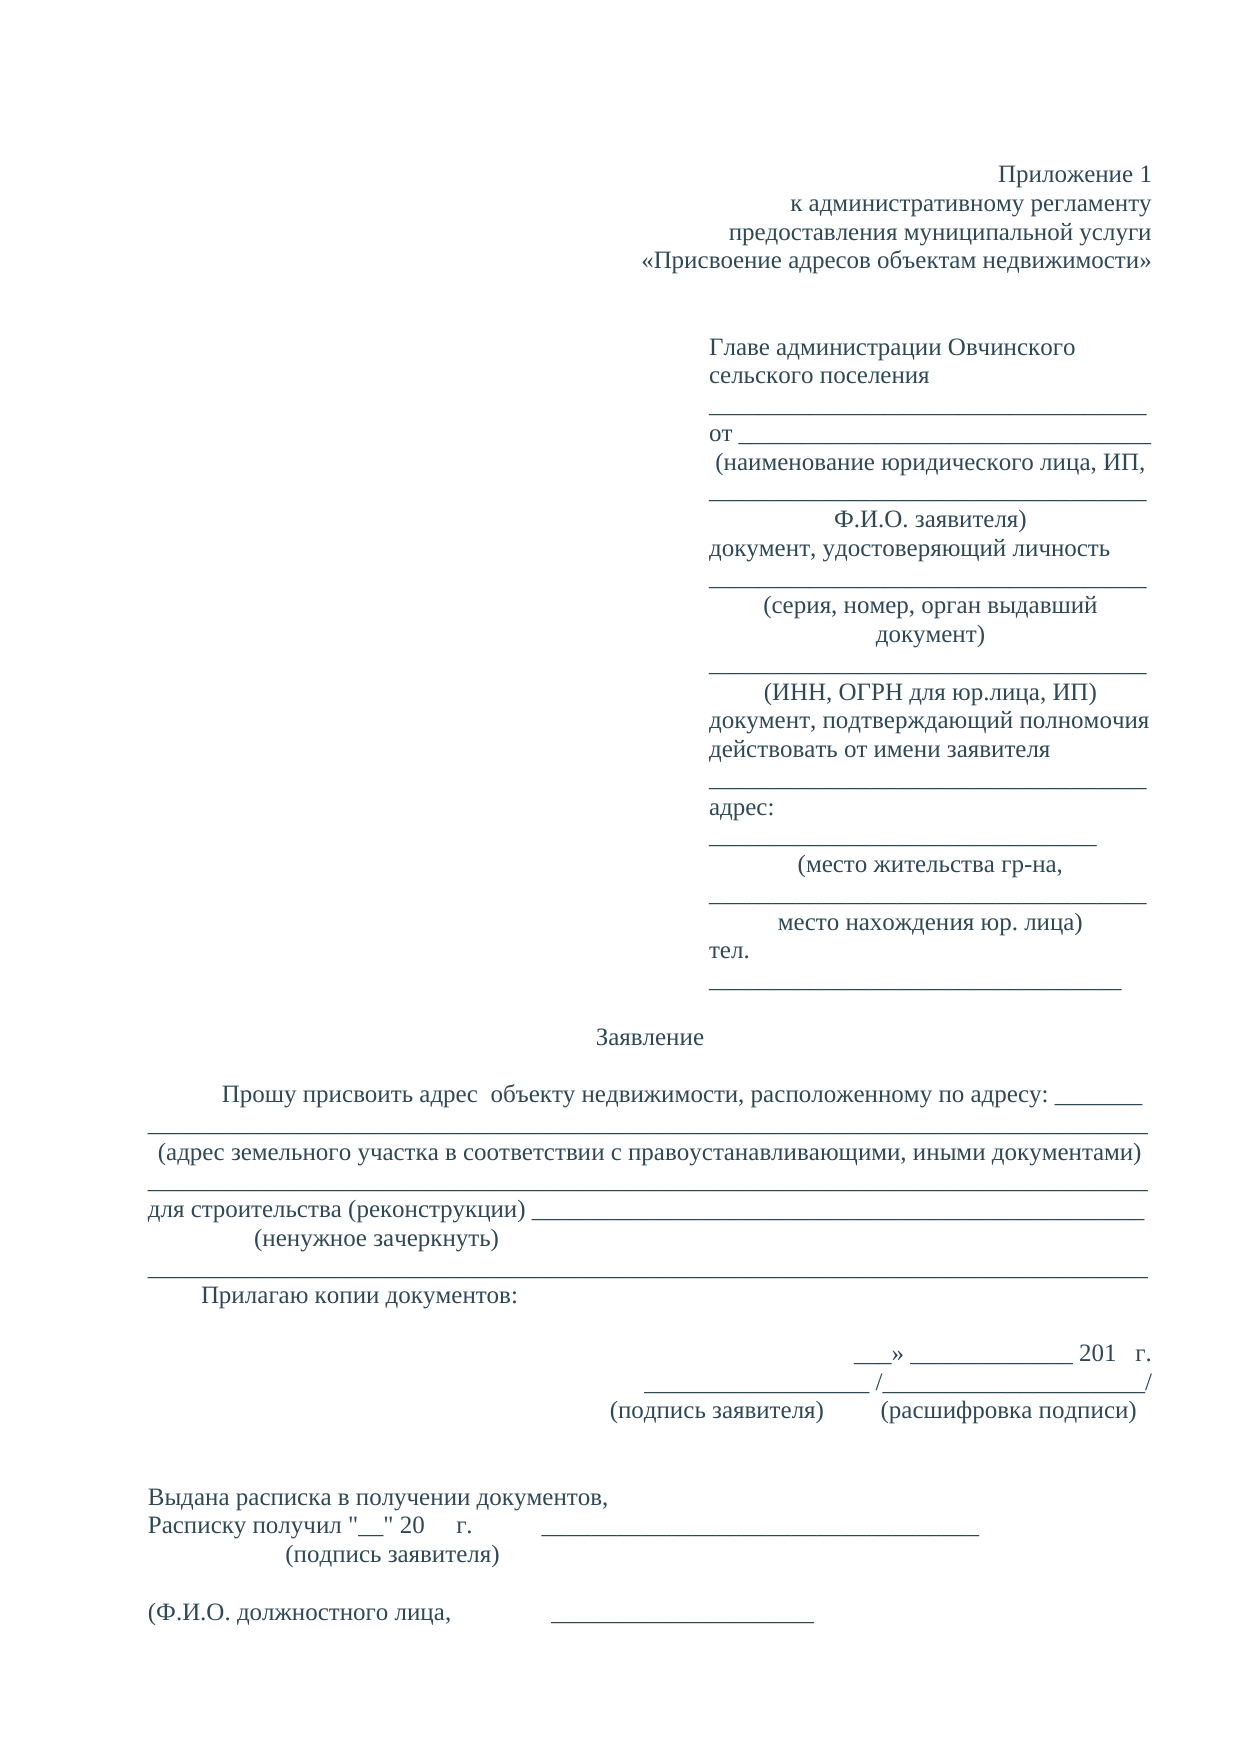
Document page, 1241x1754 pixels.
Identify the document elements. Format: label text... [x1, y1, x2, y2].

text документ, удостоверяющий личность [709, 533, 1152, 562]
text ___________________________________от _________________________________ [709, 389, 1152, 447]
text Главе администрации Овчинского сельского поселения [709, 332, 1152, 389]
text место нахождения юр. лица) [709, 907, 1152, 936]
text адрес: _______________________________ [709, 792, 1152, 849]
text «Присвоение адресов объектам недвижимости» [148, 246, 1152, 274]
text ________________________________________________________________________________ [148, 1252, 1152, 1281]
text ___________________________________ [709, 648, 1152, 677]
text (ИНН, ОГРН для юр.лица, ИП) [709, 677, 1152, 706]
text ________________________________________________________________________________ [148, 1108, 1152, 1137]
text (место жительства гр-на, [709, 849, 1152, 878]
text документ, подтверждающий полномочия действовать от имени заявителя [709, 706, 1152, 763]
text ___________________________________ [709, 763, 1152, 792]
text ___________________________________ [709, 878, 1152, 907]
text для строительства (реконструкции) _________________________________________________ [148, 1194, 1152, 1223]
text тел. _________________________________ [709, 936, 1152, 993]
text Ф.И.О. заявителя) [709, 504, 1152, 533]
text Выдана расписка в получении документов, [148, 1482, 1152, 1511]
text ___________________________________ [709, 476, 1152, 504]
text Приложение 1 [148, 159, 1152, 188]
text (подпись заявителя) (расшифровка подписи) [201, 1396, 1152, 1424]
text Заявление [148, 1022, 1152, 1051]
text ________________________________________________________________________________ [148, 1166, 1152, 1194]
text (наименование юридического лица, ИП, [709, 447, 1152, 476]
text (серия, номер, орган выдавший документ) [709, 591, 1152, 648]
text __________________ /_____________________/ [201, 1367, 1152, 1396]
text ___________________________________ [709, 562, 1152, 591]
text (ненужное зачеркнуть) [148, 1223, 1152, 1252]
text ___» _____________ 201 г. [201, 1338, 1152, 1367]
text (Ф.И.О. должностного лица, _____________________ [148, 1597, 1152, 1626]
text (адрес земельного участка в соответствии с правоустанавливающими, иными документами) [148, 1137, 1152, 1166]
text Прошу присвоить адрес объекту недвижимости, расположенному по адресу: _______ [148, 1079, 1152, 1108]
text Прилагаю копии документов: [201, 1281, 1152, 1309]
text предоставления муниципальной услуги [148, 217, 1152, 246]
text (подпись заявителя) [148, 1539, 1152, 1568]
text Расписку получил "__" 20 г. ___________________________________ [148, 1511, 1152, 1539]
text к административному регламенту [148, 188, 1152, 217]
